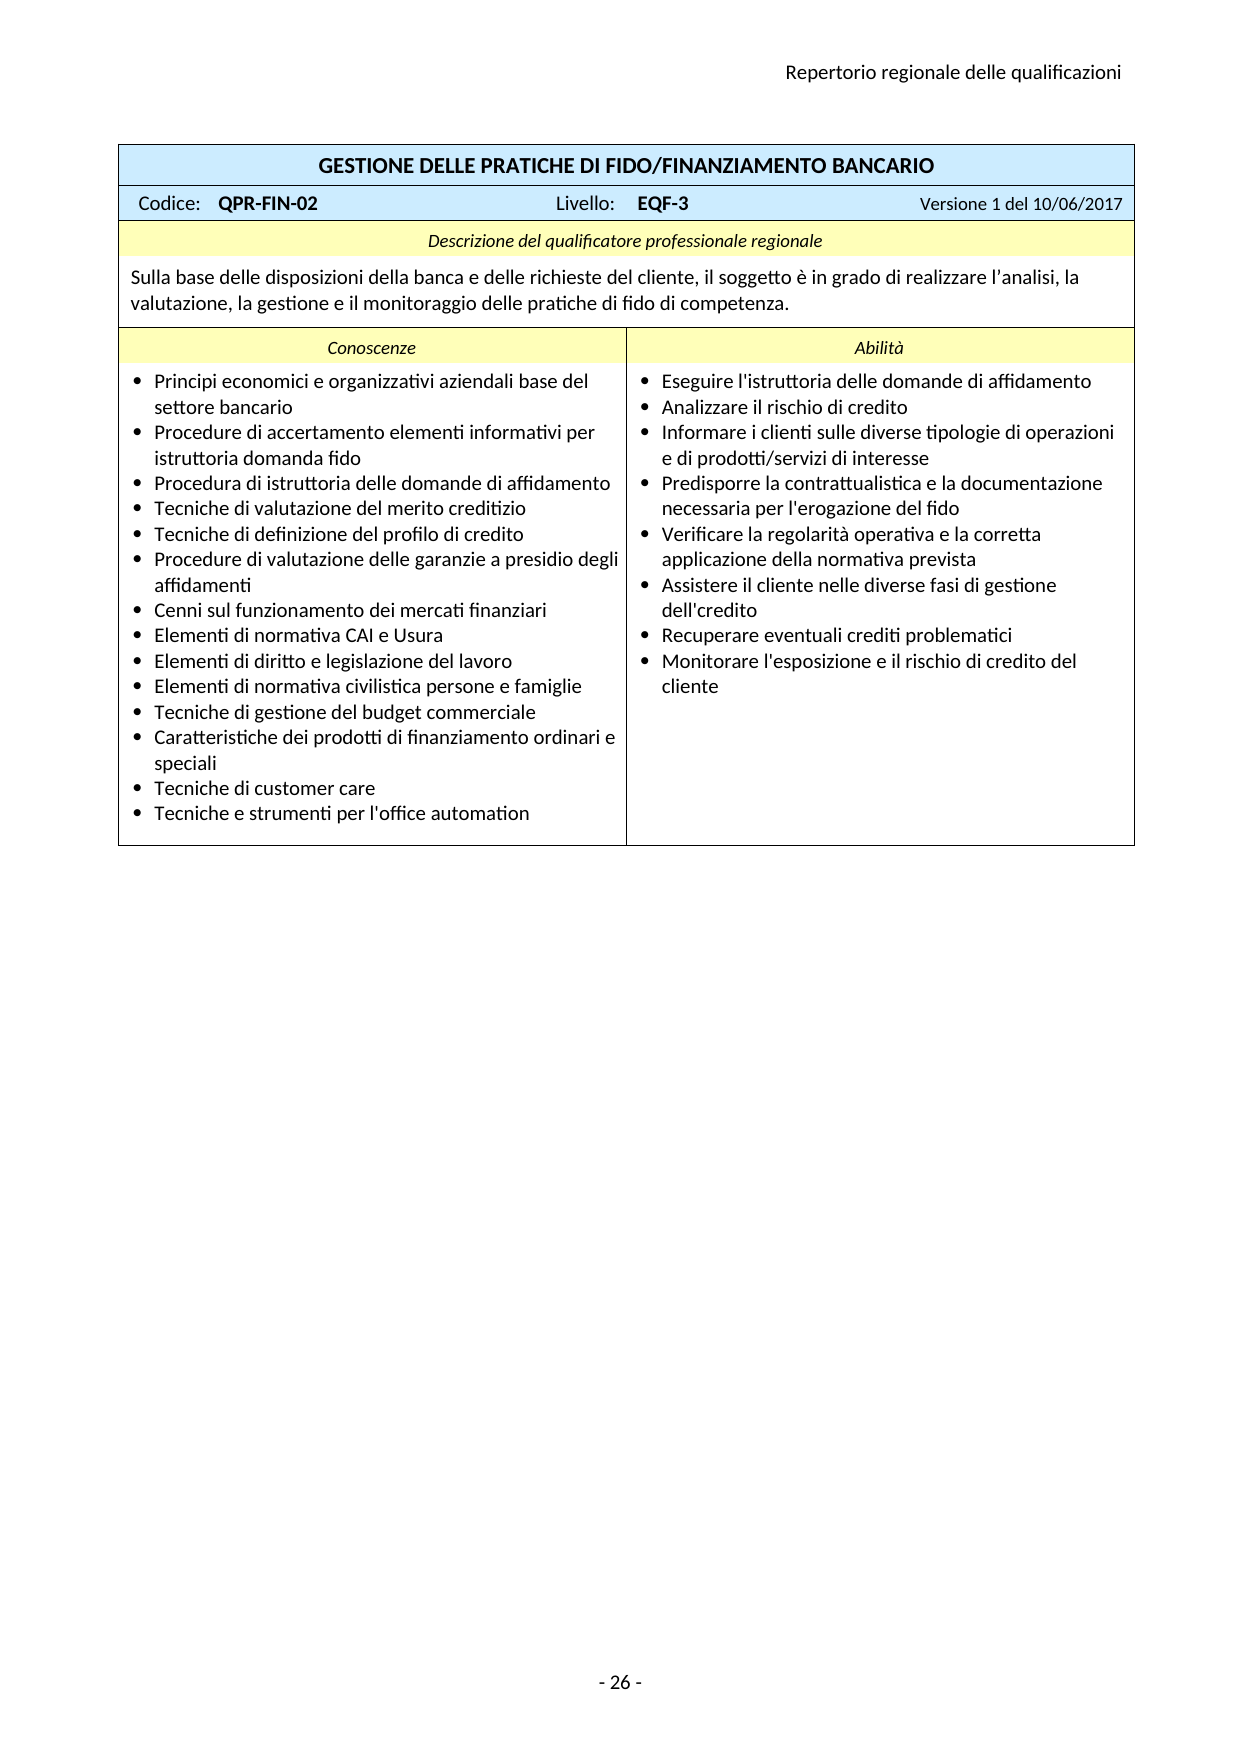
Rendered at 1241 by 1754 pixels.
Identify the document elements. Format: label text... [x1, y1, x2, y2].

table_cell EQF-3 [626, 186, 796, 220]
table_cell QPR-FIN-02 [207, 186, 457, 220]
table_cell Versione 1 del 10/06/2017 [796, 186, 1134, 220]
table_cell Eseguire l'istruttoria delle domande di affidamento Analizzare il rischio di credito Informare i clienti sulle diverse tipologie di operazioni e di prodotti/servizi di interesse Predisporre la contrattualistica e la documentazione necessaria per l'erogazione del fido Verificare la regolarità operativa e la corretta applicazione della normativa prevista Assistere il cliente nelle diverse fasi di gestione dell'credito Recuperare eventuali crediti problematici Monitorare l'esposizione e il rischio di credito del cliente [627, 363, 1134, 845]
table_cell Descrizione del qualificatore professionale regionale [119, 221, 1134, 256]
table_header GESTIONE DELLE PRATICHE DI FIDO/FINANZIAMENTO BANCARIO [119, 145, 1134, 185]
table_cell Conoscenze [119, 328, 626, 363]
table_cell Abilità [627, 328, 1134, 363]
table_cell Livello: [457, 186, 626, 220]
table_cell Principi economici e organizzativi aziendali base del settore bancario Procedure di accertamento elementi informativi per istruttoria domanda fido Procedura di istruttoria delle domande di affidamento Tecniche di valutazione del merito creditizio Tecniche di definizione del profilo di credito Procedure di valutazione delle garanzie a presidio degli affidamenti Cenni sul funzionamento dei mercati finanziari Elementi di normativa CAI e Usura Elementi di diritto e legislazione del lavoro Elementi di normativa civilistica persone e famiglie Tecniche di gestione del budget commerciale Caratteristiche dei prodotti di finanziamento ordinari e speciali Tecniche di customer care Tecniche e strumenti per l'office automation [119, 363, 626, 845]
table_cell Codice: [119, 186, 207, 220]
table_cell Sulla base delle disposizioni della banca e delle richieste del cliente, il soggetto è in grado di realizzare l’analisi, la valutazione, la gestione e il monitoraggio delle pratiche di fido di competenza. [119, 256, 1134, 327]
